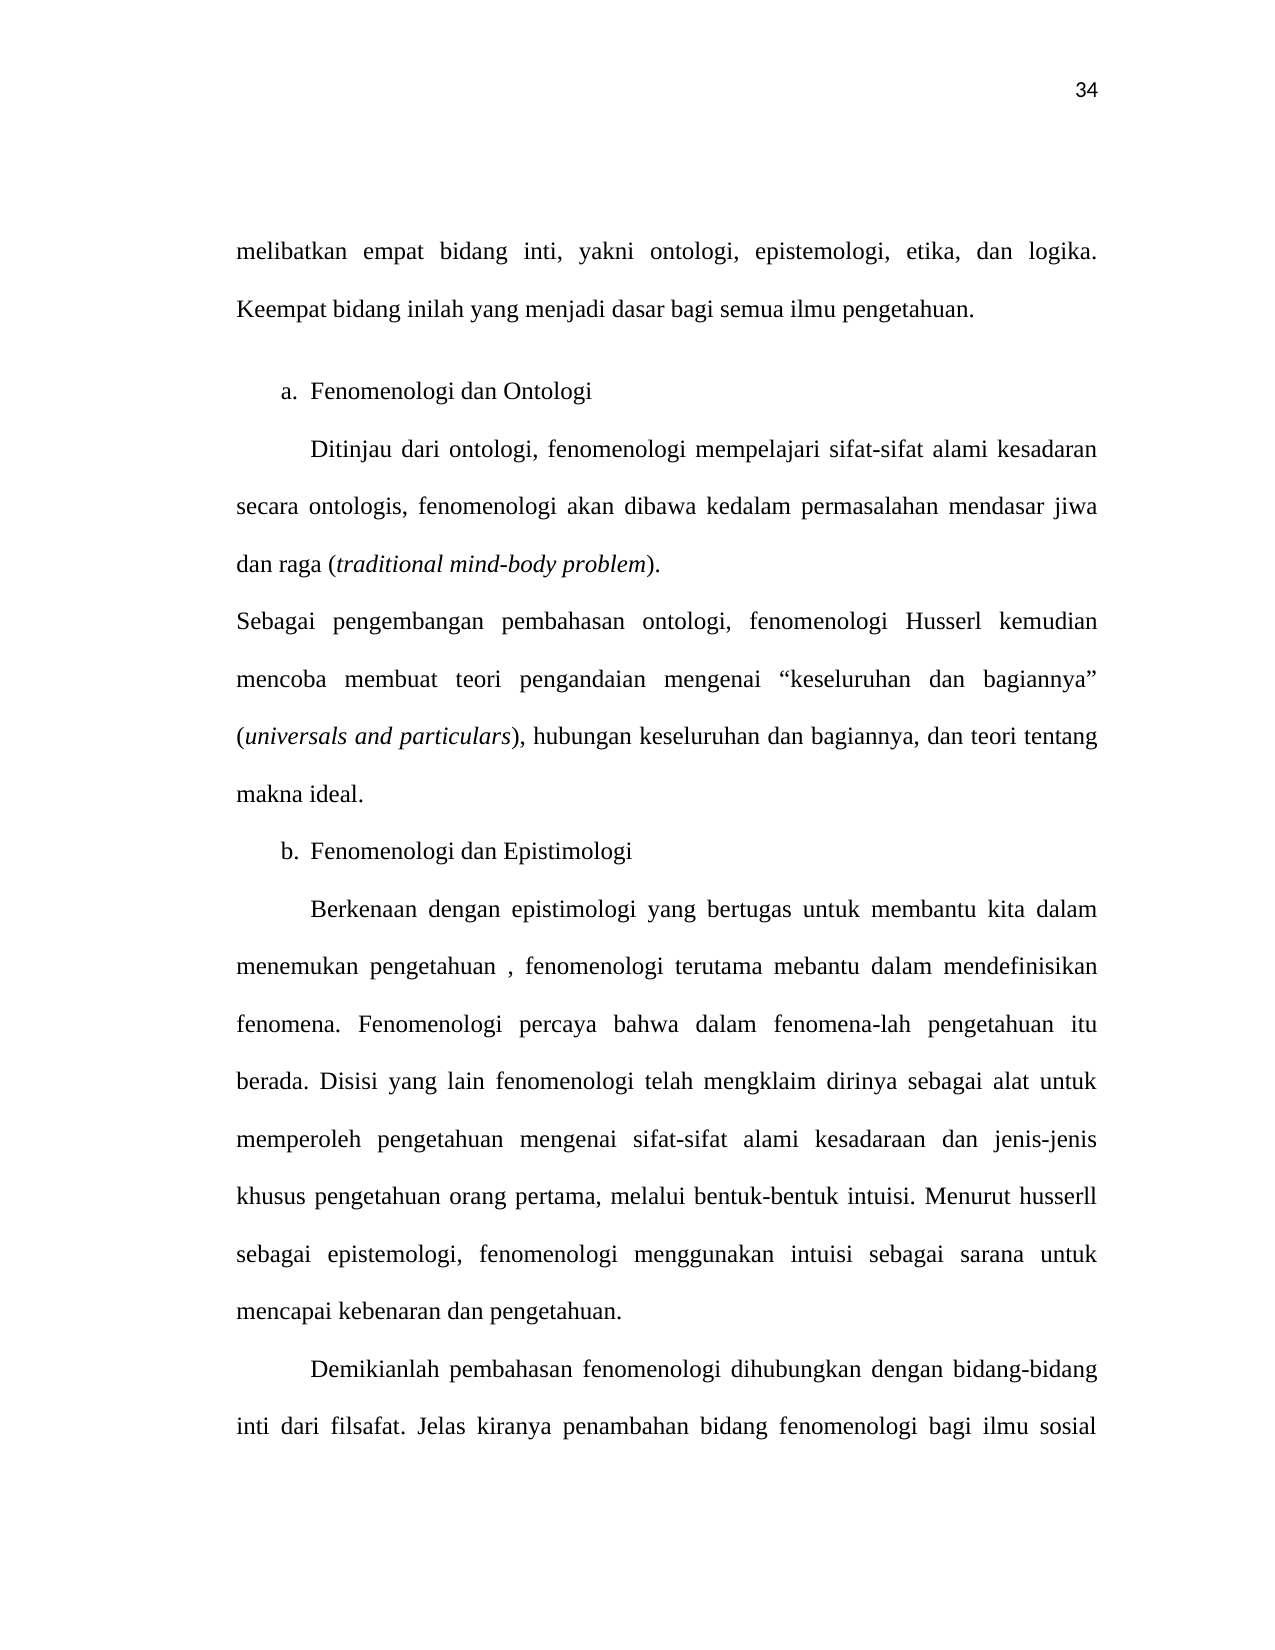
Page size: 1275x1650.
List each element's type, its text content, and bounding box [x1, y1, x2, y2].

list Ditinjau dari ontologi, fenomenologi mempelajari sifat-sifat alami kesadaran secara ontologis, fenomenologi akan dibawa kedalam permasalahan mendasar jiwa dan raga (traditional mind-body problem). [236, 434, 1098, 577]
list Berkenaan dengan epistimologi yang bertugas untuk membantu kita dalam menemukan pengetahuan , fenomenologi terutama mebantu dalam mendefinisikan fenomena. Fenomenologi percaya bahwa dalam fenomena-lah pengetahuan itu berada. Disisi yang lain fenomenologi telah mengklaim dirinya sebagai alat untuk memperoleh pengetahuan mengenai sifat-sifat alami kesadaraan dan jenis-jenis khusus pengetahuan orang pertama, melalui bentuk-bentuk intuisi. Menurut husserll sebagai epistemologi, fenomenologi menggunakan intuisi sebagai sarana untuk mencapai kebenaran dan pengetahuan. [236, 894, 1098, 1325]
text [236, 236, 1098, 322]
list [236, 1354, 1098, 1440]
list Fenomenologi dan Ontologi [281, 376, 1098, 405]
list Fenomenologi dan Epistimologi [281, 836, 1098, 865]
list Sebagai pengembangan pembahasan ontologi, fenomenologi Husserl kemudian mencoba membuat teori pengandaian mengenai “keseluruhan dan bagiannya” (universals and particulars), hubungan keseluruhan dan bagiannya, dan teori tentang makna ideal. [236, 606, 1098, 807]
